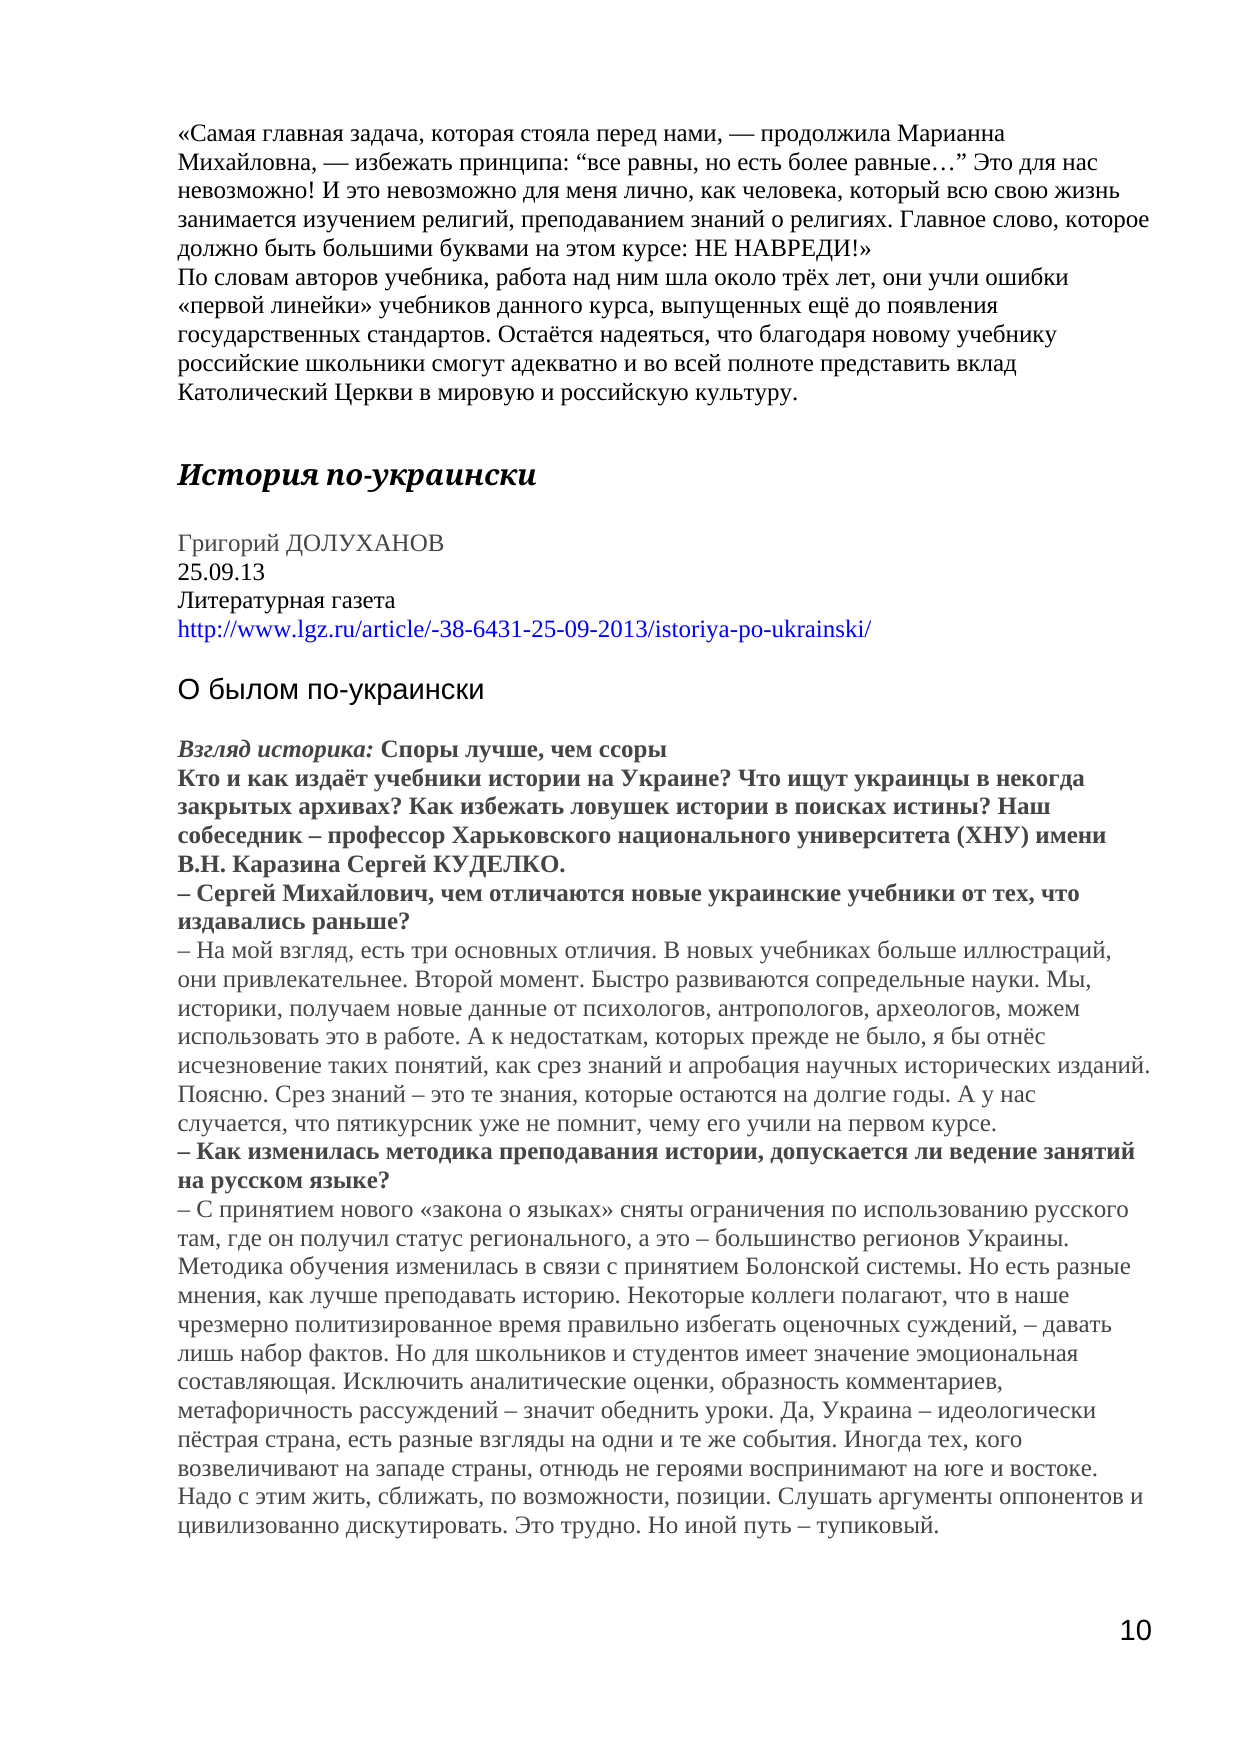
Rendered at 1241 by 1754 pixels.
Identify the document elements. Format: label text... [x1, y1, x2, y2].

text – С принятием нового «закона о языках» сняты ограничения по использованию русского там, где он получил статус регионального, а это – большинство регионов Украины. Методика обучения изменилась в связи с принятием Болонской системы. Но есть разные мнения, как лучше преподавать историю. Некоторые коллеги полагают, что в наше чрезмерно политизированное время правильно избегать оценочных суждений, – давать лишь набор фактов. Но для школьников и студентов имеет значение эмоциональная составляющая. Исключить аналитические оценки, образность комментариев, метафоричность рассуждений – значит обеднить уроки. Да, Украина – идеологически пёстрая страна, есть разные взгляды на одни и те же события. Иногда тех, кого возвеличивают на западе страны, отнюдь не героями воспринимают на юге и востоке. Надо с этим жить, сближать, по возможности, позиции. Слушать аргументы оппонентов и цивилизованно дискутировать. Это трудно. Но иной путь – тупиковый. [177, 1194, 1152, 1539]
text Кто и как издаёт учебники истории на Украине? Что ищут украинцы в некогда закрытых архивах? Как избежать ловушек истории в поисках истины? Наш собеседник – профессор Харьковского национального университета (ХНУ) имени В.Н. Каразина Сергей КУДЕЛКО. [177, 763, 1152, 878]
text – Как изменилась методика преподавания истории, допускается ли ведение занятий на русском языке? [177, 1136, 1152, 1194]
text «Самая главная задача, которая стояла перед нами, — продолжила Марианна Михайловна, — избежать принципа: “все равны, но есть более равные…” Это для нас невозможно! И это невозможно для меня лично, как человека, который всю свою жизнь занимается изучением религий, преподаванием знаний о религиях. Главное слово, которое должно быть большими буквами на этом курсе: НЕ НАВРЕДИ!» [177, 118, 1152, 262]
subtitle История по-украински [177, 459, 1152, 493]
text – На мой взгляд, есть три основных отличия. В новых учебниках больше иллюстраций, они привлекательнее. Второй момент. Быстро развиваются сопредельные науки. Мы, историки, получаем новые данные от психологов, антропологов, археологов, можем использовать это в работе. А к недостаткам, которых прежде не было, я бы отнёс исчезновение таких понятий, как срез знаний и апробация научных исторических изданий. Поясню. Срез знаний – это те знания, которые остаются на долгие годы. А у нас случается, что пятикурсник уже не помнит, чему его учили на первом курсе. [177, 935, 1152, 1136]
subtitle Взгляд историка: Споры лучше, чем ссоры [177, 734, 1152, 763]
text По словам авторов учебника, работа над ним шла около трёх лет, они учли ошибки «первой линейки» учебников данного курса, выпущенных ещё до появления государственных стандартов. Остаётся надеяться, что благодаря новому учебнику российские школьники смогут адекватно и во всей полноте представить вклад Католический Церкви в мировую и российскую культуру. [177, 262, 1152, 406]
text Литературная газета [177, 585, 1152, 614]
text О былом по-украински [177, 672, 1152, 705]
text 25.09.13 [177, 557, 1152, 585]
text – Сергей Михайлович, чем отличаются новые украинские учебники от тех, что издавались раньше? [177, 878, 1152, 935]
text http://www.lgz.ru/article/-38-6431-25-09-2013/istoriya-po-ukrainski/ [177, 614, 1152, 643]
text Григорий ДОЛУХАНОВ [177, 528, 1152, 557]
